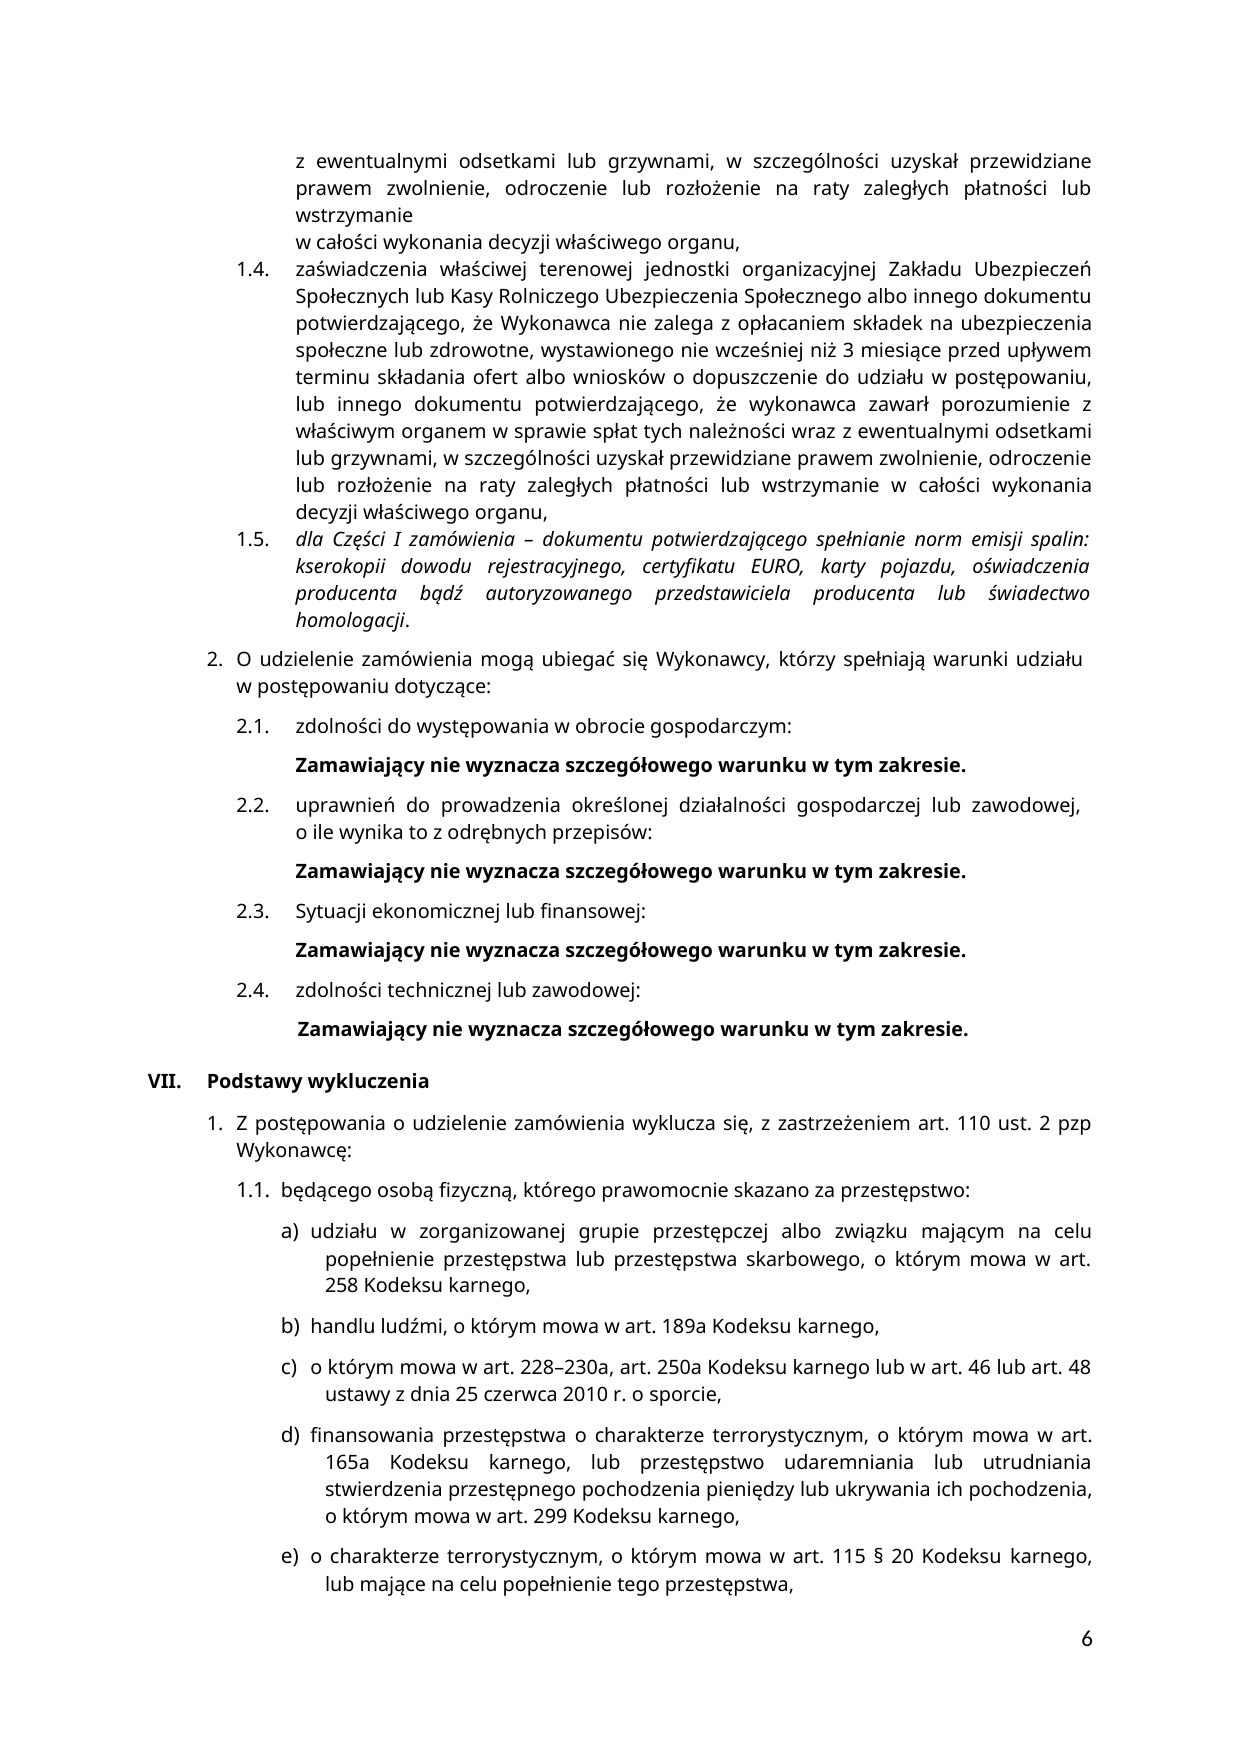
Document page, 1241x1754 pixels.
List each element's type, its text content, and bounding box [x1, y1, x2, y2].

list Z postępowania o udzielenie zamówienia wyklucza się, z zastrzeżeniem art. 110 ust. 2 pzp Wykonawcę: [207, 1109, 1093, 1163]
list Zamawiający nie wyznacza szczegółowego warunku w tym zakresie. [295, 937, 1093, 963]
list zdolności technicznej lub zawodowej: [236, 976, 1093, 1003]
list dla Części I zamówienia – dokumentu potwierdzającego spełnianie norm emisji spalin: kserokopii dowodu rejestracyjnego, certyfikatu EURO, karty pojazdu, oświadczenia producenta bądź autoryzowanego przedstawiciela producenta lub świadectwo homologacji. [236, 525, 1093, 633]
list finansowania przestępstwa o charakterze terrorystycznym, o którym mowa w art. 165a Kodeksu karnego, lub przestępstwo udaremniania lub utrudniania stwierdzenia przestępnego pochodzenia pieniędzy lub ukrywania ich pochodzenia, o którym mowa w art. 299 Kodeksu karnego, [281, 1420, 1093, 1529]
list Zamawiający nie wyznacza szczegółowego warunku w tym zakresie. [295, 858, 1093, 884]
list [236, 148, 1093, 256]
list będącego osobą fizyczną, którego prawomocnie skazano za przestępstwo: [236, 1175, 1093, 1204]
list udziału w zorganizowanej grupie przestępczej albo związku mającym na celu popełnienie przestępstwa lub przestępstwa skarbowego, o którym mowa w art. 258 Kodeksu karnego, [281, 1216, 1093, 1299]
subtitle Podstawy wykluczenia [148, 1067, 1093, 1094]
list zdolności do występowania w obrocie gospodarczym: [236, 712, 1093, 739]
list O udzielenie zamówienia mogą ubiegać się Wykonawcy, którzy spełniają warunki udziału w postępowaniu dotyczące: [207, 646, 1093, 700]
list Zamawiający nie wyznacza szczegółowego warunku w tym zakresie. [295, 752, 1093, 779]
list zaświadczenia właściwej terenowej jednostki organizacyjnej Zakładu Ubezpieczeń Społecznych lub Kasy Rolniczego Ubezpieczenia Społecznego albo innego dokumentu potwierdzającego, że Wykonawca nie zalega z opłacaniem składek na ubezpieczenia społeczne lub zdrowotne, wystawionego nie wcześniej niż 3 miesiące przed upływem terminu składania ofert albo wniosków o dopuszczenie do udziału w postępowaniu, lub innego dokumentu potwierdzającego, że wykonawca zawarł porozumienie z właściwym organem w sprawie spłat tych należności wraz z ewentualnymi odsetkami lub grzywnami, w szczególności uzyskał przewidziane prawem zwolnienie, odroczenie lub rozłożenie na raty zaległych płatności lub wstrzymanie w całości wykonania decyzji właściwego organu, [236, 256, 1093, 525]
list o charakterze terrorystycznym, o którym mowa w art. 115 § 20 Kodeksu karnego, lub mające na celu popełnienie tego przestępstwa, [281, 1542, 1093, 1597]
list Sytuacji ekonomicznej lub finansowej: [236, 897, 1093, 924]
list o którym mowa w art. 228–230a, art. 250a Kodeksu karnego lub w art. 46 lub art. 48 ustawy z dnia 25 czerwca 2010 r. o sporcie, [281, 1352, 1093, 1408]
list uprawnień do prowadzenia określonej działalności gospodarczej lub zawodowej, o ile wynika to z odrębnych przepisów: [236, 791, 1093, 845]
list Zamawiający nie wyznacza szczegółowego warunku w tym zakresie. [298, 1016, 1093, 1042]
list handlu ludźmi, o którym mowa w art. 189a Kodeksu karnego, [281, 1311, 1093, 1340]
